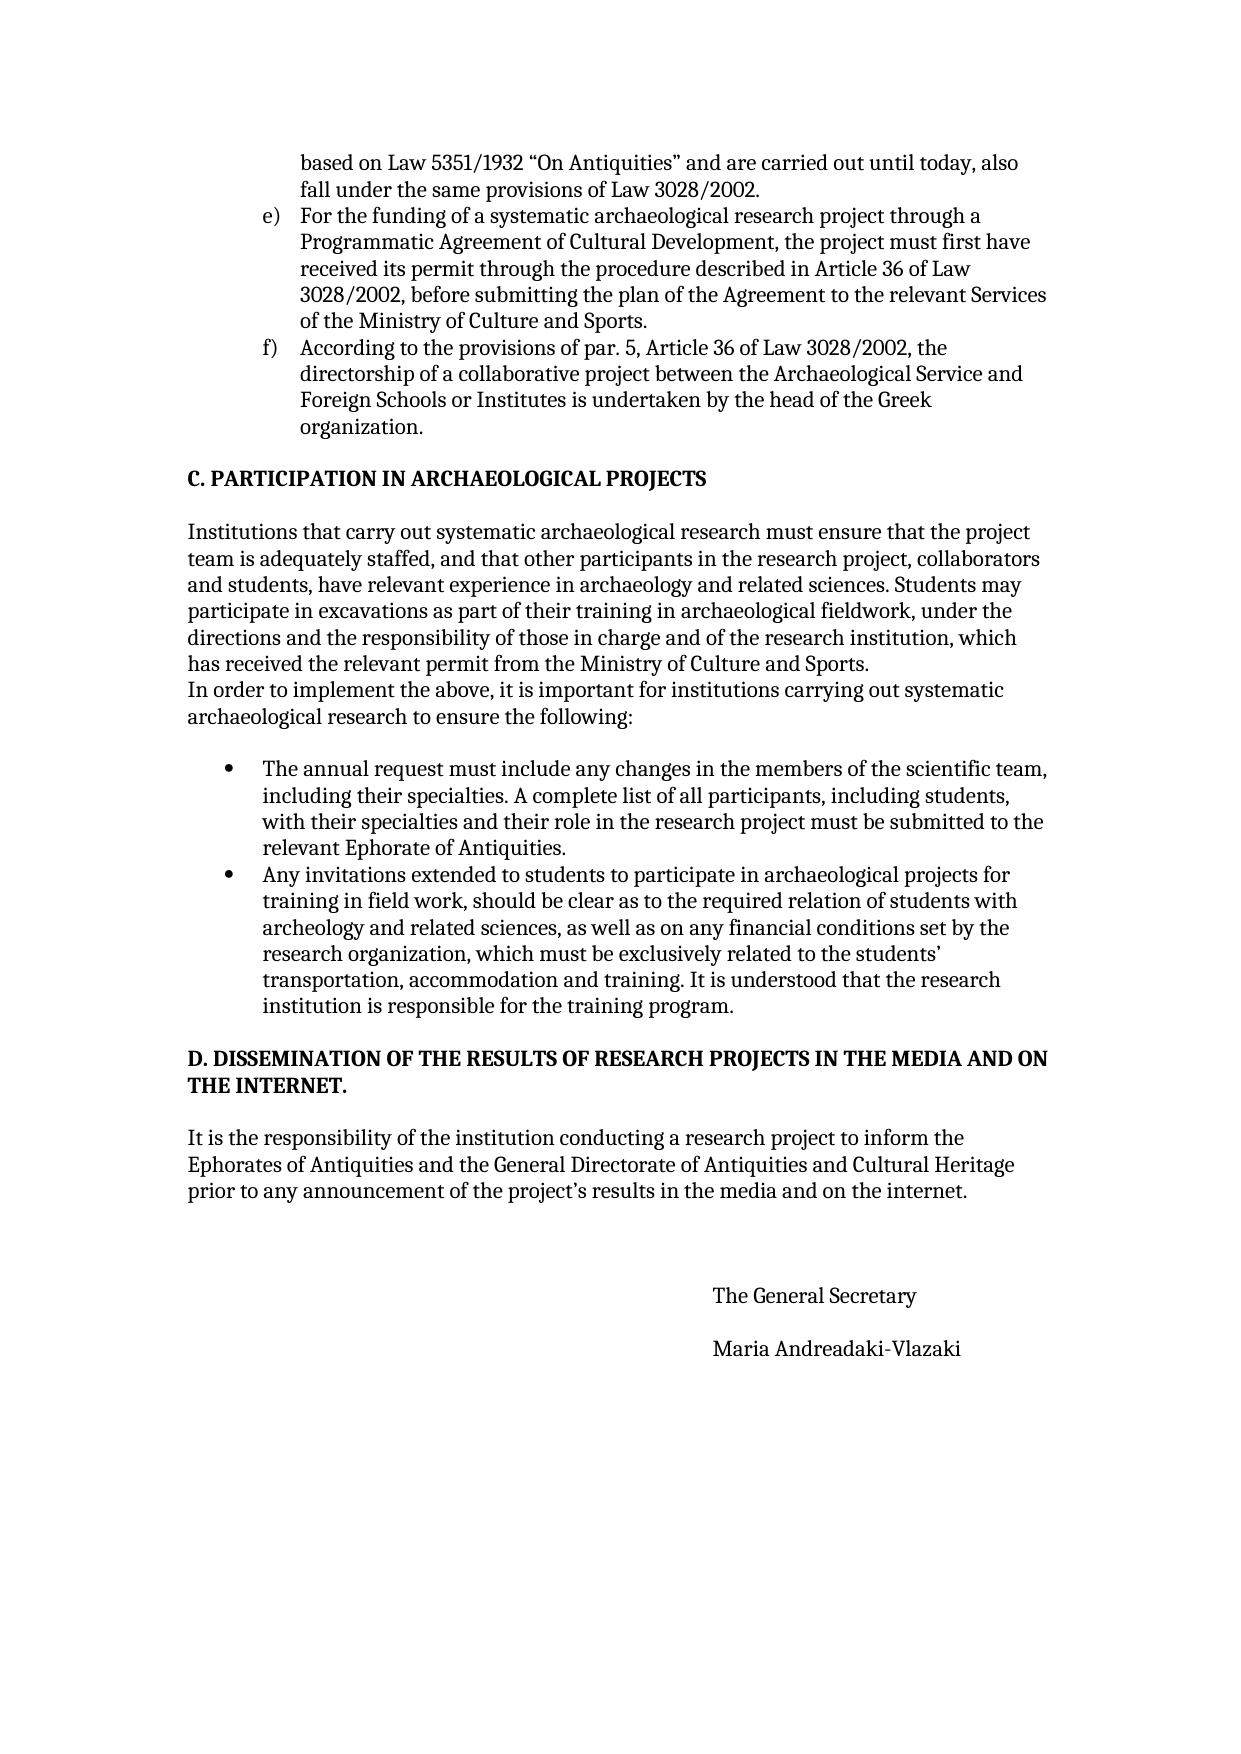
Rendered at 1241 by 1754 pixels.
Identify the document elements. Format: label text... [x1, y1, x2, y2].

list According to the provisions of par. 5, Article 36 of Law 3028/2002, the directorship of a collaborative project between the Archaeological Service and Foreign Schools or Institutes is undertaken by the head of the Greek organization. [262, 334, 1053, 440]
list The annual request must include any changes in the members of the scientific team, including their specialties. A complete list of all participants, including students, with their specialties and their role in the research project must be submitted to the relevant Ephorate of Antiquities. [225, 756, 1053, 862]
list Institutions that carry out systematic archaeological research must ensure that the project team is adequately staffed, and that other participants in the research project, collaborators and students, have relevant experience in archaeology and related sciences. Students may participate in excavations as part of their training in archaeological fieldwork, under the directions and the responsibility of those in charge and of the research institution, which has received the relevant permit from the Ministry of Culture and Sports. [187, 519, 1053, 677]
text C. PARTICIPATION IN ARCHAEOLOGICAL PROJECTS [187, 466, 1053, 493]
list In order to implement the above, it is important for institutions carrying out systematic archaeological research to ensure the following: [187, 677, 1053, 730]
list For the funding of a systematic archaeological research project through a Programmatic Agreement of Cultural Development, the project must first have received its permit through the procedure described in Article 36 of Law 3028/2002, before submitting the plan of the Agreement to the relevant Services of the Ministry of Culture and Sports. [262, 203, 1053, 334]
text Maria Andreadaki-Vlazaki [187, 1336, 1053, 1362]
list Any invitations extended to students to participate in archaeological projects for training in field work, should be clear as to the required relation of students with archeology and related sciences, as well as on any financial conditions set by the research organization, which must be exclusively related to the students’ transportation, accommodation and training. It is understood that the research institution is responsible for the training program. [225, 862, 1053, 1020]
text D. DISSEMINATION OF THE RESULTS OF RESEARCH PROJECTS IN THE MEDIA AND ON THE INTERNET. [187, 1046, 1053, 1099]
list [262, 150, 1053, 203]
text The General Secretary [187, 1283, 1053, 1309]
text It is the responsibility of the institution conducting a research project to inform the Ephorates of Antiquities and the General Directorate of Antiquities and Cultural Heritage prior to any announcement of the project’s results in the media and on the internet. [187, 1125, 1053, 1204]
